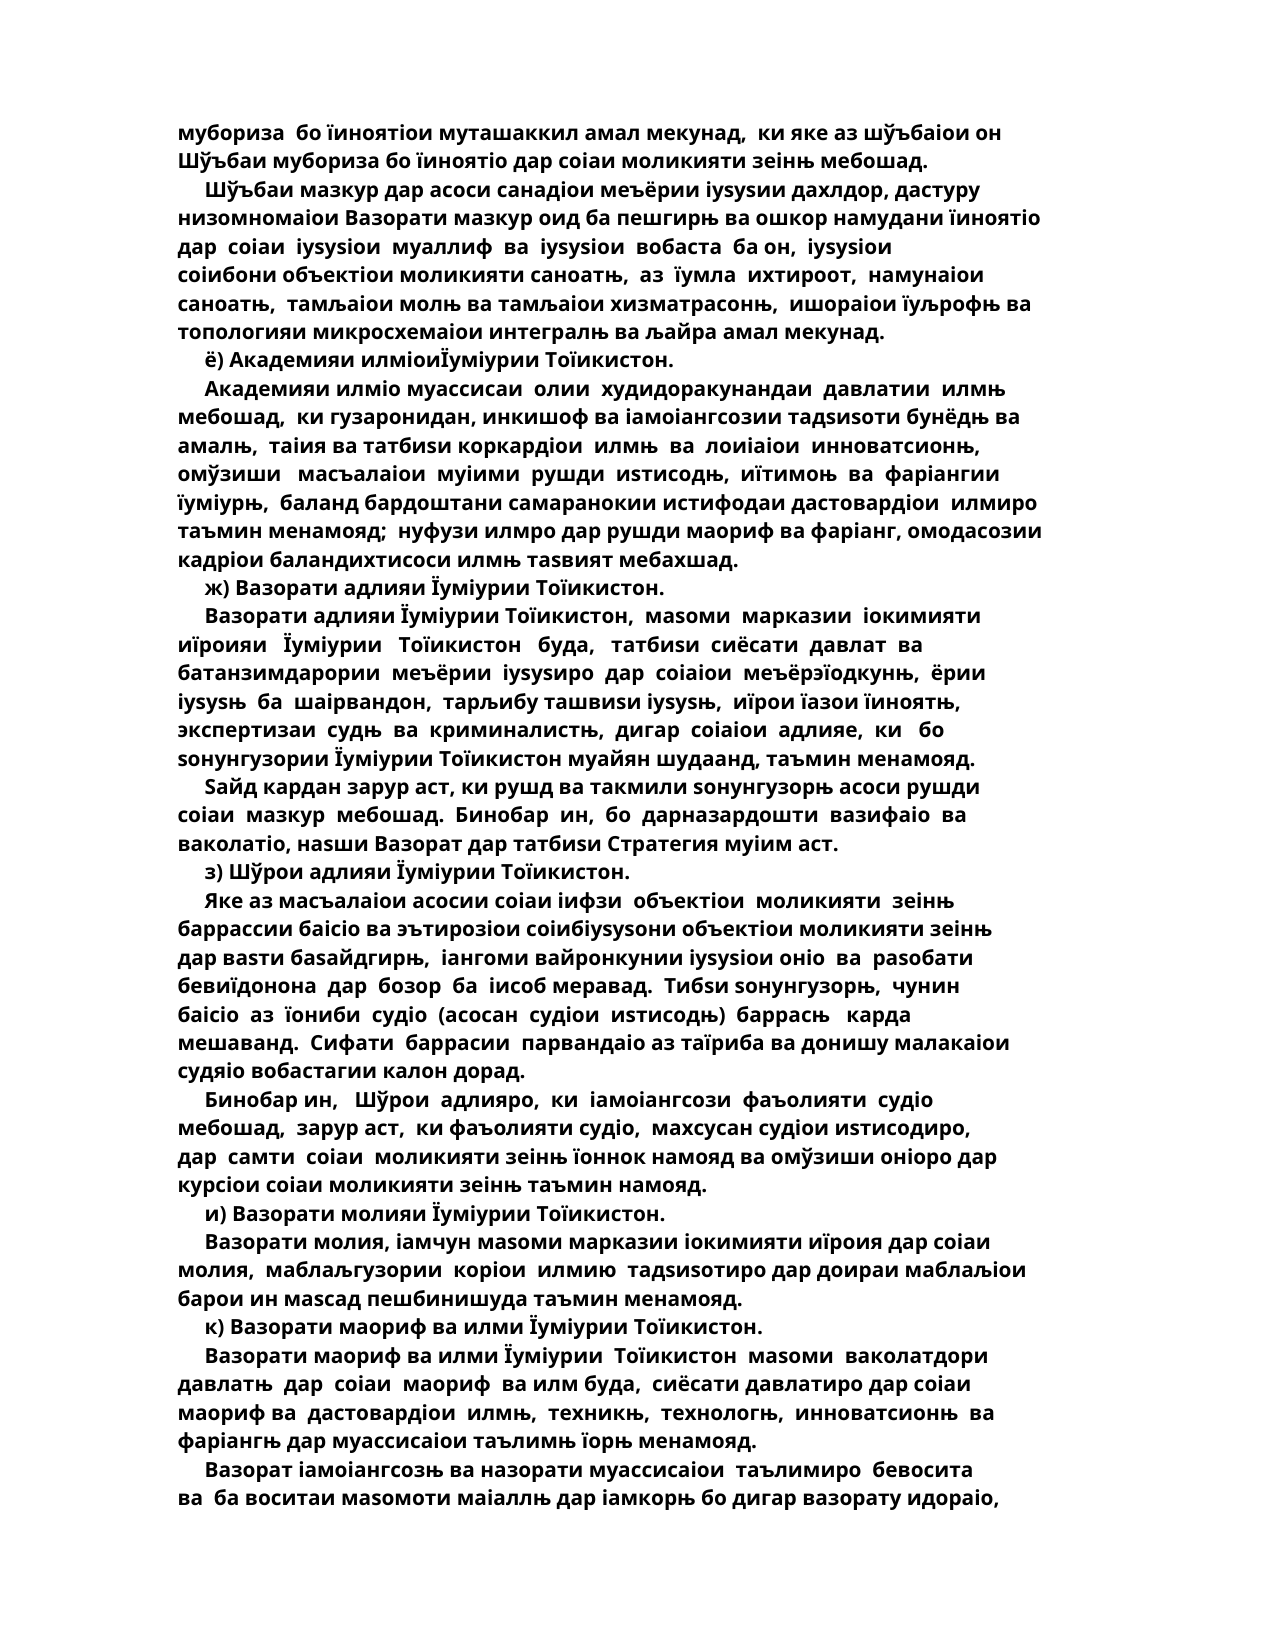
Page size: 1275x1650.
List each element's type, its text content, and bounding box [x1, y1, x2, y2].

text мешаванд. Сифати баррасии парвандаіо аз таїриба ва донишу малакаіои [177, 1028, 1186, 1057]
text судяіо вобастагии калон дорад. [177, 1057, 1186, 1085]
text экспертизаи судњ ва криминалистњ, дигар соіаіои адлияе, ки бо [177, 715, 1186, 744]
text соіибони объектіои моликияти саноатњ, аз їумла ихтироот, намунаіои [177, 260, 1186, 289]
text низомномаіои Вазорати мазкур оид ба пешгирњ ва ошкор намудани їиноятіо [177, 203, 1186, 232]
text к) Вазорати маориф ва илми Їуміурии Тоїикистон. [177, 1312, 1186, 1341]
text Академияи илміо муассисаи олии худидоракунандаи давлатии илмњ [177, 374, 1186, 402]
text ва ба воситаи маѕомоти маіаллњ дар іамкорњ бо дигар вазорату идораіо, [177, 1483, 1186, 1512]
text з) Шўрои адлияи Їуміурии Тоїикистон. [177, 857, 1186, 886]
text топологияи микросхемаіои интегралњ ва љайра амал мекунад. [177, 317, 1186, 346]
text Вазорати молия, іамчун маѕоми марказии іокимияти иїроия дар соіаи [177, 1227, 1186, 1256]
text дар соіаи іуѕуѕіои муаллиф ва іуѕуѕіои вобаста ба он, іуѕуѕіои [177, 232, 1186, 260]
text Бинобар ин, Шўрои адлияро, ки іамоіангсози фаъолияти судіо [177, 1085, 1186, 1113]
text Ѕайд кардан зарур аст, ки рушд ва такмили ѕонунгузорњ асоси рушди [177, 772, 1186, 801]
text іуѕуѕњ ба шаірвандон, тарљибу ташвиѕи іуѕуѕњ, иїрои їазои їиноятњ, [177, 687, 1186, 715]
text баісіо аз їониби судіо (асосан судіои иѕтисодњ) баррасњ карда [177, 1000, 1186, 1028]
text кадріои баландихтисоси илмњ таѕвият мебахшад. [177, 545, 1186, 573]
text молия, маблаљгузории коріои илмию тадѕиѕотиро дар доираи маблаљіои [177, 1256, 1186, 1284]
text мебошад, ки гузаронидан, инкишоф ва іамоіангсозии тадѕиѕоти бунёдњ ва [177, 402, 1186, 431]
text иїроияи Їуміурии Тоїикистон буда, татбиѕи сиёсати давлат ва [177, 630, 1186, 658]
text Шўъбаи мазкур дар асоси санадіои меъёрии іуѕуѕии дахлдор, дастуру [177, 175, 1186, 203]
text и) Вазорати молияи Їуміурии Тоїикистон. [177, 1199, 1186, 1227]
text дар ваѕти баѕайдгирњ, іангоми вайронкунии іуѕуѕіои оніо ва раѕобати [177, 943, 1186, 971]
text їуміурњ, баланд бардоштани самаранокии истифодаи дастовардіои илмиро [177, 488, 1186, 516]
text баррассии баісіо ва эътирозіои соіибіуѕуѕони объектіои моликияти зеінњ [177, 914, 1186, 943]
text давлатњ дар соіаи маориф ва илм буда, сиёсати давлатиро дар соіаи [177, 1369, 1186, 1398]
text ваколатіо, наѕши Вазорат дар татбиѕи Стратегия муіим аст. [177, 829, 1186, 857]
text курсіои соіаи моликияти зеінњ таъмин намояд. [177, 1170, 1186, 1199]
text Вазорат іамоіангсозњ ва назорати муассисаіои таълимиро бевосита [177, 1455, 1186, 1483]
text Яке аз масъалаіои асосии соіаи іифзи объектіои моликияти зеінњ [177, 886, 1186, 914]
text омўзиши масъалаіои муіими рушди иѕтисодњ, иїтимоњ ва фаріангии [177, 459, 1186, 488]
text бевиїдонона дар бозор ба іисоб меравад. Тибѕи ѕонунгузорњ, чунин [177, 971, 1186, 1000]
text соіаи мазкур мебошад. Бинобар ин, бо дарназардошти вазифаіо ва [177, 801, 1186, 829]
text Вазорати адлияи Їуміурии Тоїикистон, маѕоми марказии іокимияти [177, 602, 1186, 630]
text ё) Академияи илміоиЇуміурии Тоїикистон. [177, 346, 1186, 374]
text амалњ, таіия ва татбиѕи коркардіои илмњ ва лоиіаіои инноватсионњ, [177, 431, 1186, 459]
text Шўъбаи мубориза бо їиноятіо дар соіаи моликияти зеінњ мебошад. [177, 147, 1186, 175]
text саноатњ, тамљаіои молњ ва тамљаіои хизматрасонњ, ишораіои їуљрофњ ва [177, 289, 1186, 317]
text мубориза бо їиноятіои муташаккил амал мекунад, ки яке аз шўъбаіои он [177, 118, 1186, 147]
text мебошад, зарур аст, ки фаъолияти судіо, махсусан судіои иѕтисодиро, [177, 1113, 1186, 1142]
text Вазорати маориф ва илми Їуміурии Тоїикистон маѕоми ваколатдори [177, 1341, 1186, 1369]
text ѕонунгузории Їуміурии Тоїикистон муайян шудаанд, таъмин менамояд. [177, 744, 1186, 772]
text таъмин менамояд; нуфузи илмро дар рушди маориф ва фаріанг, омодасозии [177, 516, 1186, 545]
text фаріангњ дар муассисаіои таълимњ їорњ менамояд. [177, 1426, 1186, 1455]
text барои ин маѕсад пешбинишуда таъмин менамояд. [177, 1284, 1186, 1312]
text ж) Вазорати адлияи Їуміурии Тоїикистон. [177, 573, 1186, 602]
text батанзимдарории меъёрии іуѕуѕиро дар соіаіои меъёрэїодкунњ, ёрии [177, 658, 1186, 687]
text маориф ва дастовардіои илмњ, техникњ, технологњ, инноватсионњ ва [177, 1398, 1186, 1426]
text дар самти соіаи моликияти зеінњ їоннок намояд ва омўзиши оніоро дар [177, 1142, 1186, 1170]
